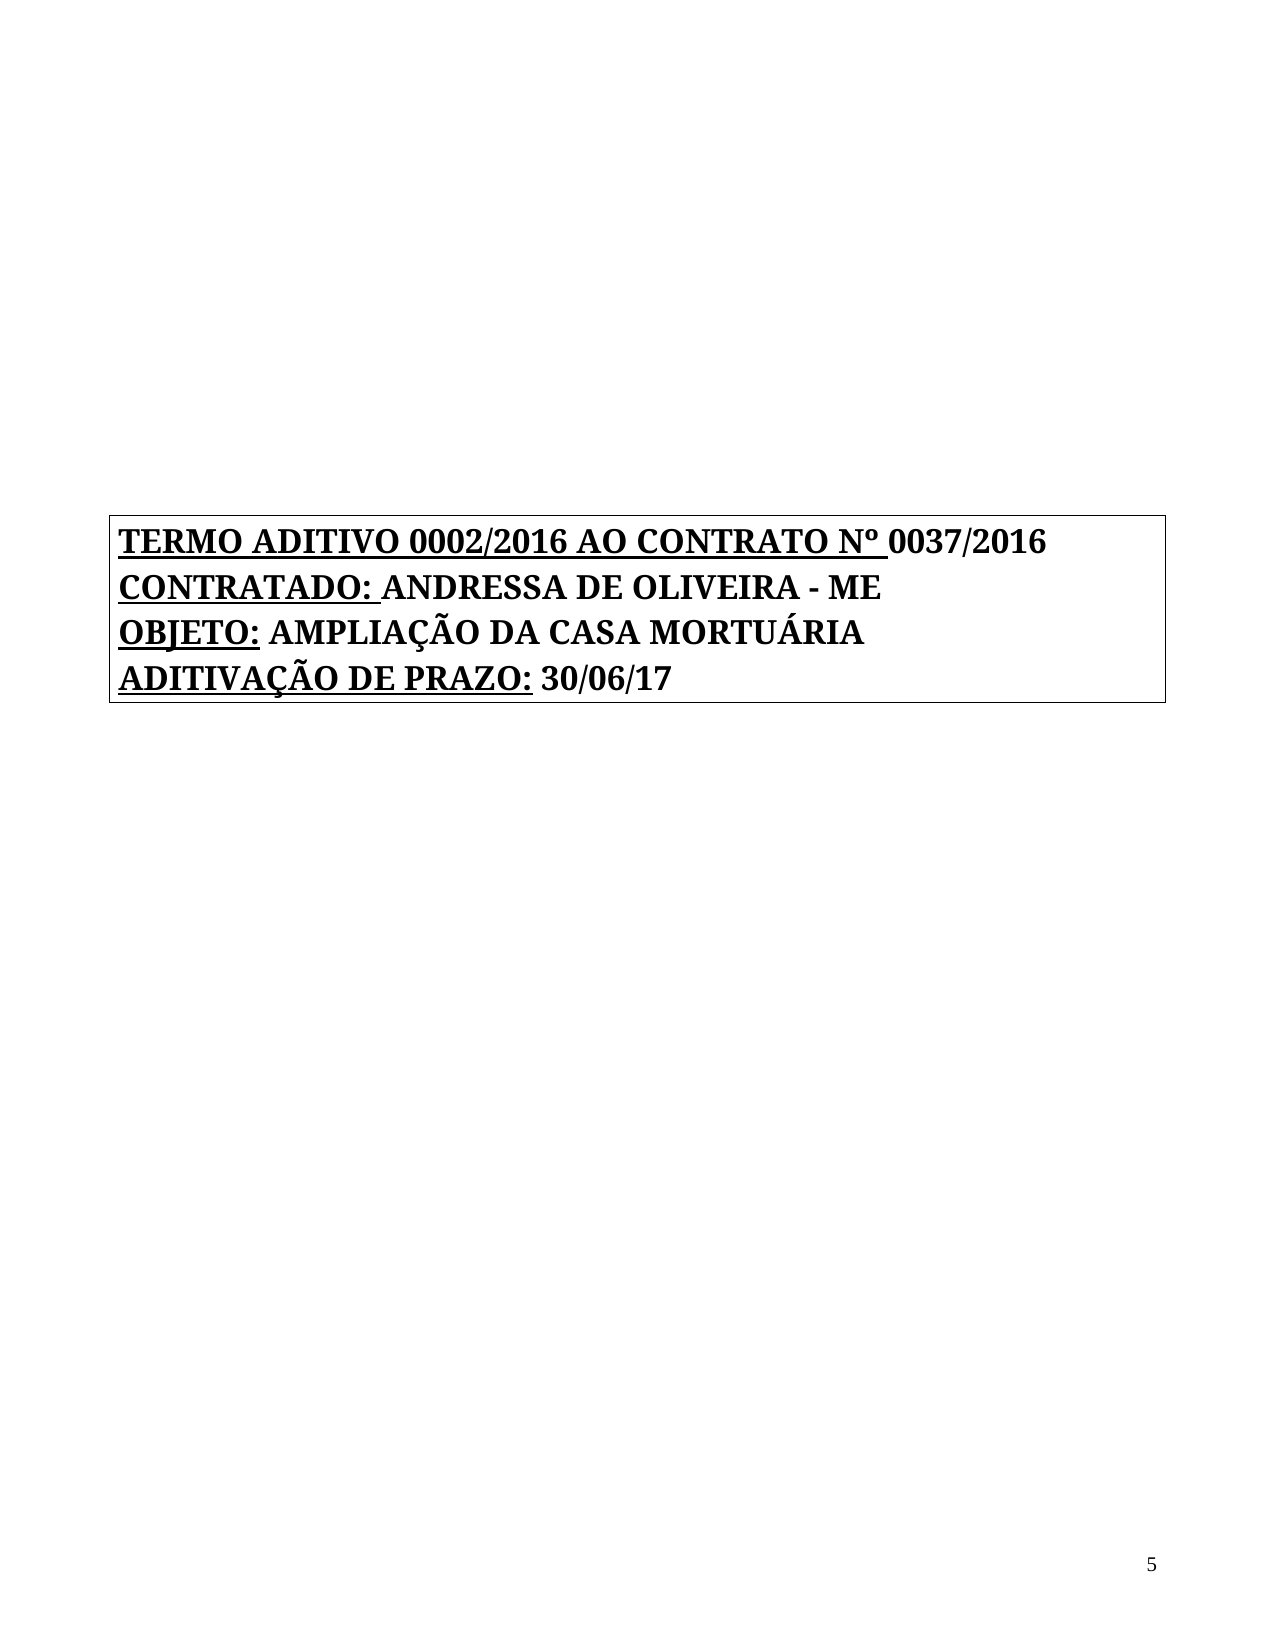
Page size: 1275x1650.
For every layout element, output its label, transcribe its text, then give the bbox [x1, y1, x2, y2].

text TERMO ADITIVO 0002/2016 AO CONTRATO Nº 0037/2016 [110, 516, 1165, 563]
text CONTRATADO: ANDRESSA DE OLIVEIRA - ME [118, 563, 1157, 609]
text OBJETO: AMPLIAÇÃO DA CASA MORTUÁRIA [118, 609, 1157, 651]
text ADITIVAÇÃO DE PRAZO: 30/06/17 [110, 651, 1165, 702]
